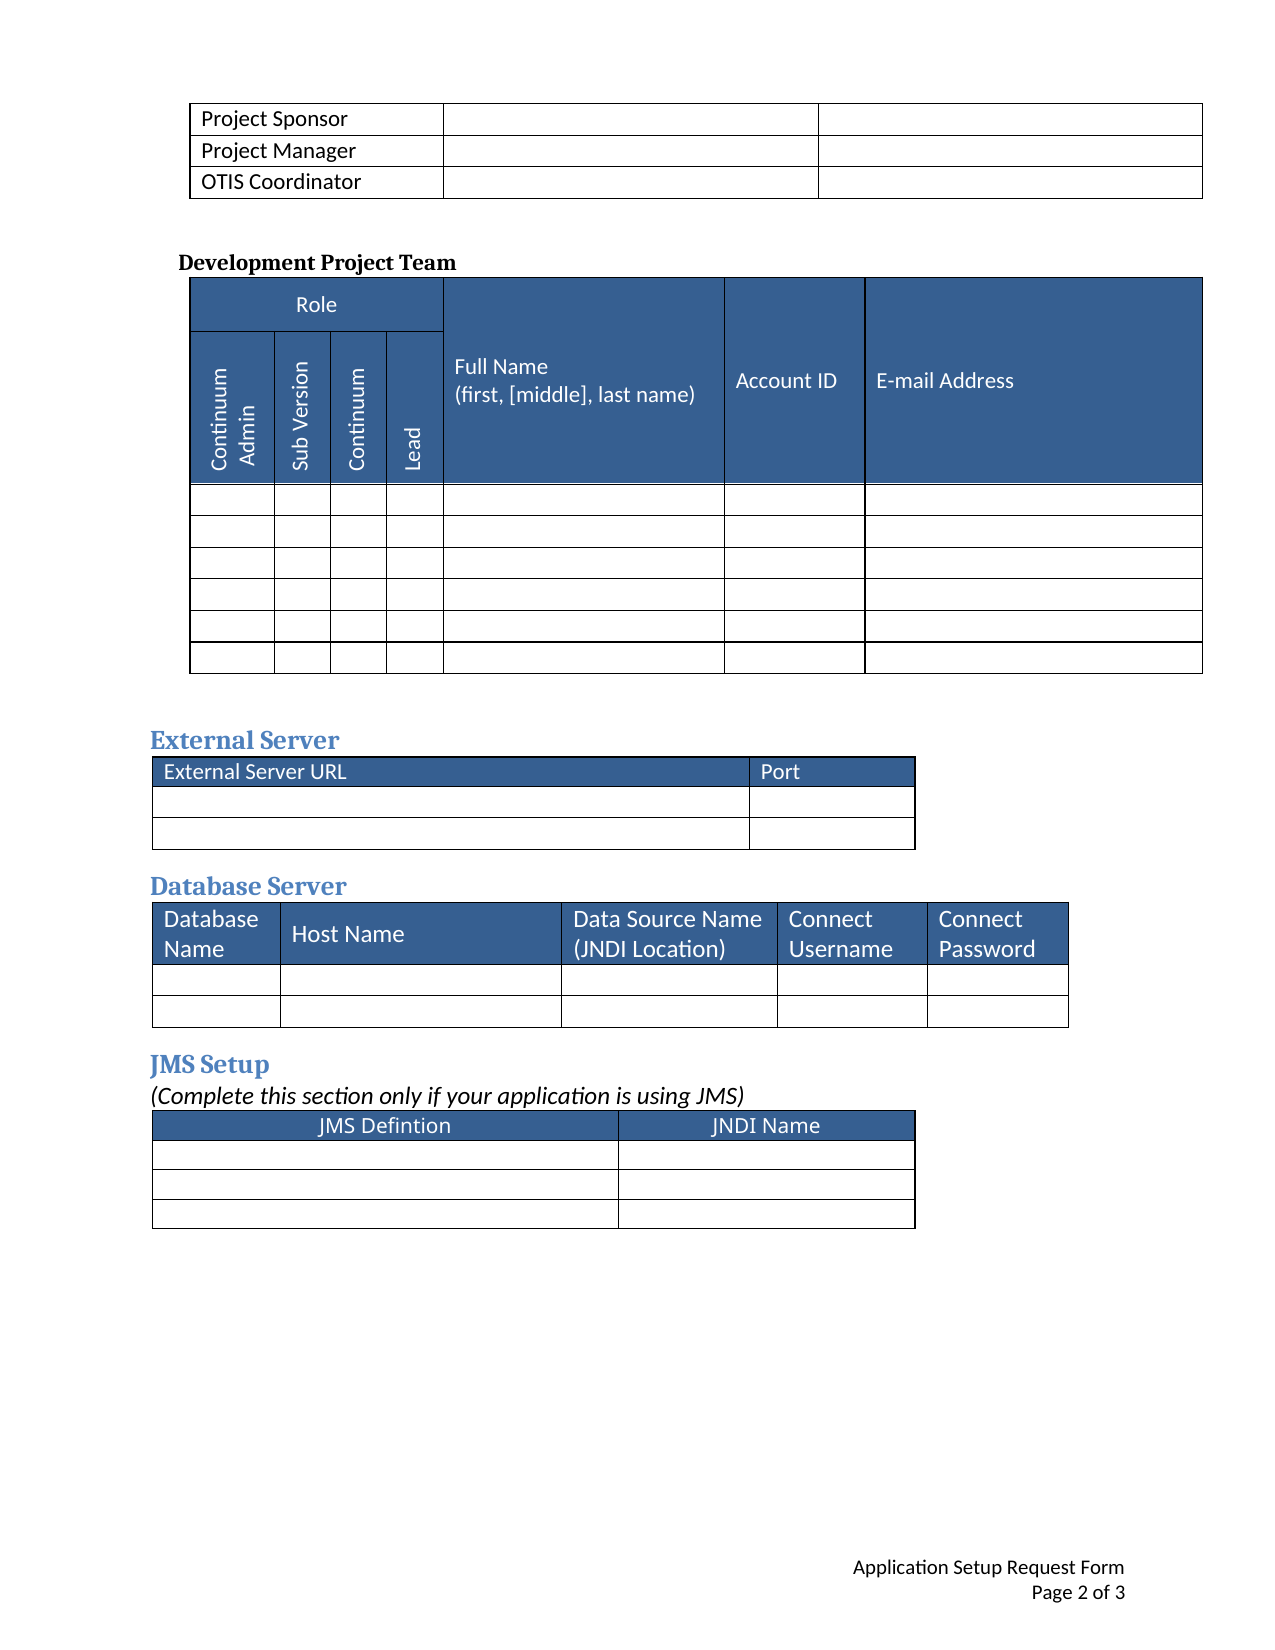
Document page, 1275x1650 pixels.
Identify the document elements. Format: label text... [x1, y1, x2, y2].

subtitle JMS Setup [150, 1049, 1125, 1080]
table_cell [331, 485, 386, 515]
table_cell [725, 485, 864, 515]
table_cell [778, 996, 927, 1027]
table_cell [331, 643, 386, 673]
table_cell [444, 167, 818, 198]
table_header External Server URL [153, 758, 749, 786]
table_cell [444, 643, 724, 673]
table_header Database Name [153, 903, 280, 964]
table_cell [866, 485, 1202, 515]
table_cell [819, 167, 1202, 198]
table_cell [819, 104, 1202, 135]
table_cell [725, 579, 864, 610]
table_header Data Source Name (JNDI Location) [562, 903, 777, 964]
subtitle Database Server [150, 871, 1125, 902]
table_cell [928, 996, 1068, 1027]
text (Complete this section only if your application is using JMS) [150, 1080, 1125, 1110]
table_cell [153, 1170, 618, 1199]
table_cell [387, 611, 443, 641]
table_cell [153, 965, 280, 995]
table_cell [153, 818, 749, 849]
table_cell [275, 485, 330, 515]
table_cell [191, 516, 274, 547]
table_header Host Name [281, 903, 561, 964]
table_cell Continuum Access [331, 332, 386, 483]
table_cell [275, 643, 330, 673]
table_cell Project Sponsor [191, 104, 443, 135]
table_cell [562, 965, 777, 995]
table_cell [819, 136, 1202, 166]
table_cell [866, 548, 1202, 578]
table_header Account ID [725, 278, 864, 483]
table_cell [444, 579, 724, 610]
table_cell [444, 548, 724, 578]
table_cell [331, 516, 386, 547]
table_cell [191, 643, 274, 673]
table_cell [387, 485, 443, 515]
table_cell [275, 516, 330, 547]
table_cell [444, 516, 724, 547]
table_header JMS Defintion [153, 1111, 618, 1140]
subtitle External Server [150, 725, 1125, 756]
table_cell [866, 516, 1202, 547]
table_cell [725, 643, 864, 673]
table_cell [725, 548, 864, 578]
table_cell Project Manager [191, 136, 443, 166]
table_cell [275, 548, 330, 578]
table_cell Sub Version Access [275, 332, 330, 483]
table_cell [153, 787, 749, 817]
table_cell [619, 1200, 914, 1228]
table_cell [866, 611, 1202, 641]
table_cell [387, 579, 443, 610]
table_header Full Name (first, [middle], last name) [444, 278, 724, 483]
table_cell [619, 1141, 914, 1169]
table_cell [725, 611, 864, 641]
table_cell [281, 996, 561, 1027]
table_header Connect Password [928, 903, 1068, 964]
table_cell [387, 643, 443, 673]
table_header E-mail Address [866, 278, 1202, 483]
table_cell [619, 1170, 914, 1199]
table_cell [387, 548, 443, 578]
table_cell [191, 611, 274, 641]
table_cell Lead Developer [387, 332, 443, 483]
table_cell [281, 965, 561, 995]
table_header Connect Username [778, 903, 927, 964]
table_cell [387, 516, 443, 547]
table_cell [153, 1200, 618, 1228]
table_cell OTIS Coordinator [191, 167, 443, 198]
table_header Role [191, 278, 443, 331]
table_cell [191, 579, 274, 610]
subtitle Development Project Team [178, 250, 1125, 277]
table_cell Continuum Admin [191, 332, 274, 483]
table_cell [725, 516, 864, 547]
table_cell [928, 965, 1068, 995]
table_cell [275, 579, 330, 610]
table_cell [750, 787, 914, 817]
table_cell [153, 996, 280, 1027]
table_cell [331, 611, 386, 641]
table_cell [866, 643, 1202, 673]
table_cell [331, 548, 386, 578]
table_cell [444, 104, 818, 135]
table_cell [444, 611, 724, 641]
table_cell [778, 965, 927, 995]
table_cell [866, 579, 1202, 610]
table_cell [331, 579, 386, 610]
table_cell [191, 485, 274, 515]
table_cell [275, 611, 330, 641]
table_header Port [750, 758, 914, 786]
table_cell [750, 818, 914, 849]
table_cell [562, 996, 777, 1027]
table_cell [191, 548, 274, 578]
table_cell [444, 485, 724, 515]
table_cell [153, 1141, 618, 1169]
table_cell [444, 136, 818, 166]
table_header JNDI Name [619, 1111, 914, 1140]
